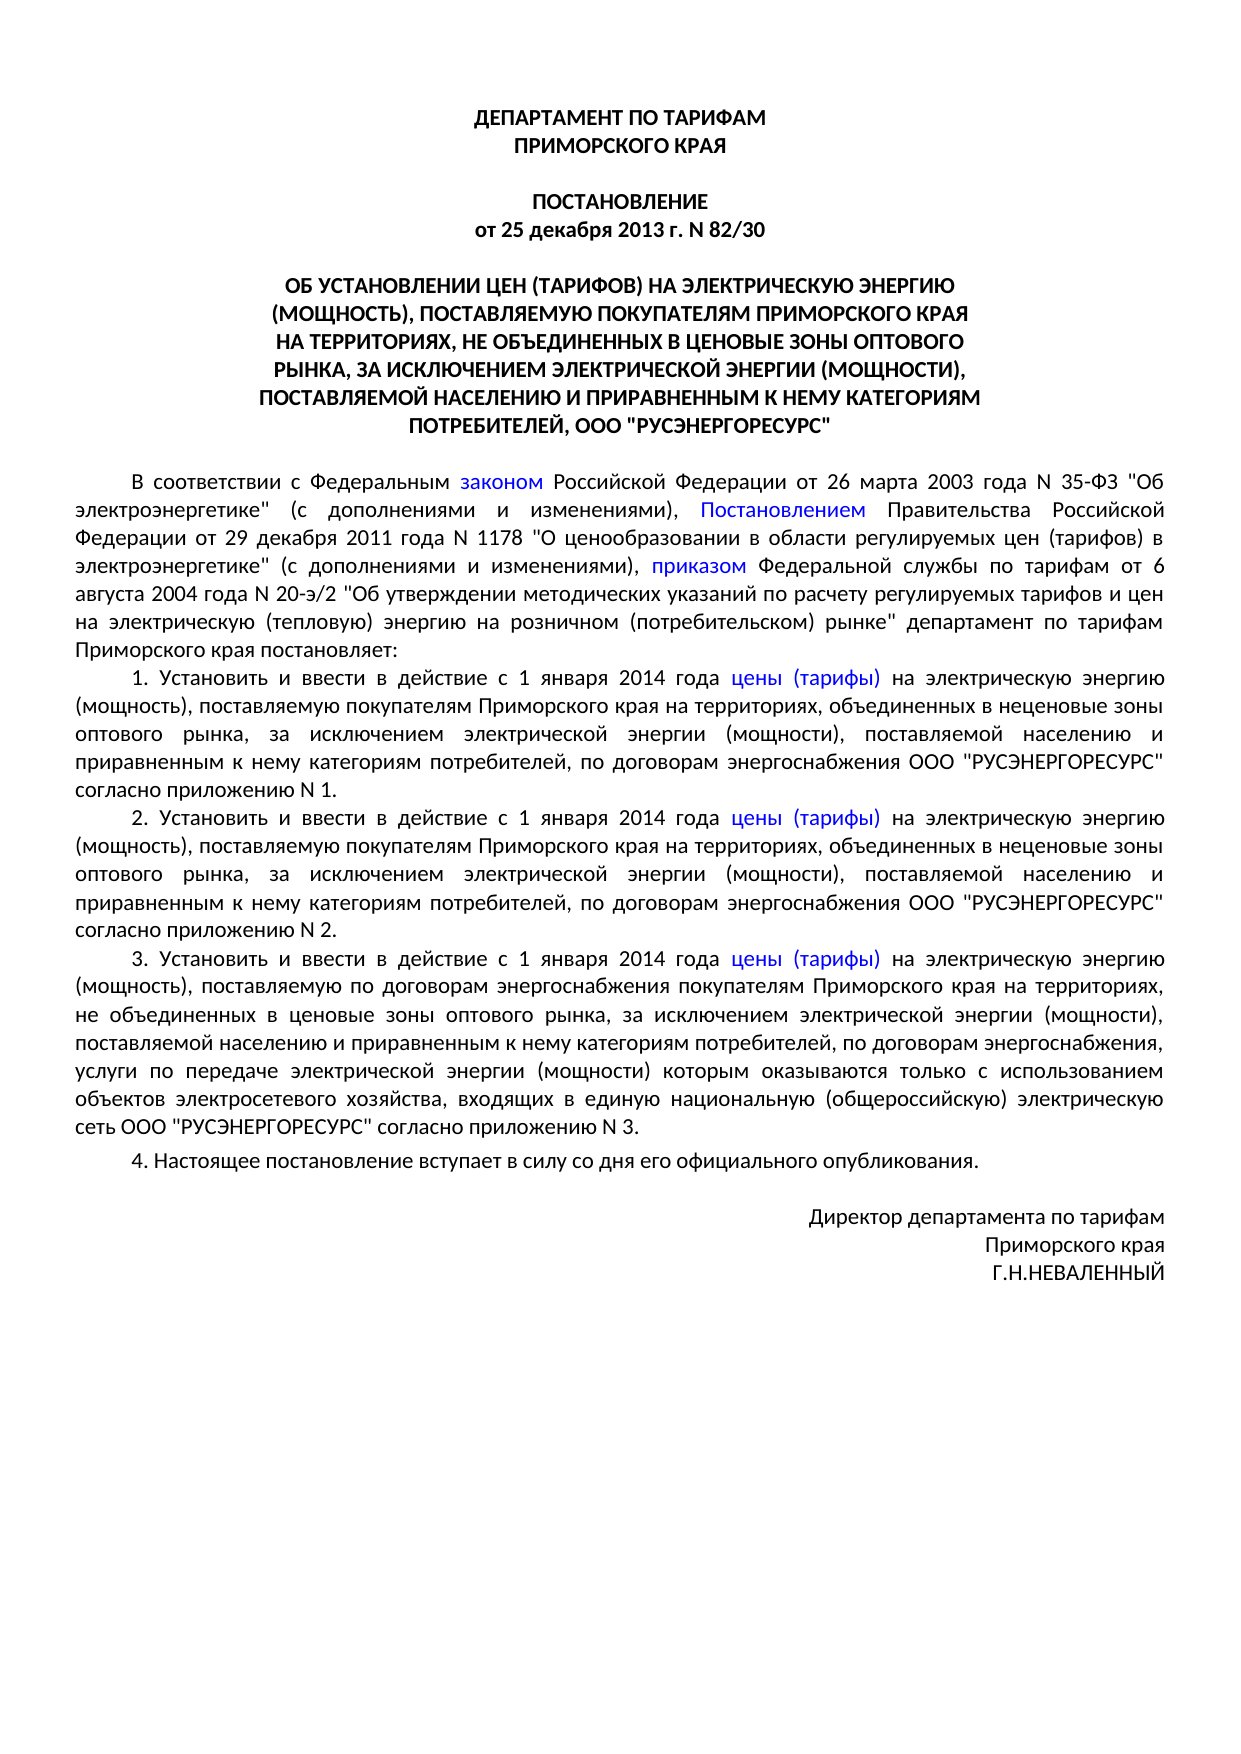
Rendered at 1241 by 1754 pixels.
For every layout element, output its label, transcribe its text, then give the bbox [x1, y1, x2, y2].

text ПОСТАНОВЛЕНИЕ [75, 187, 1165, 215]
text 3. Установить и ввести в действие с 1 января 2014 года цены (тарифы) на электрическую энергию (мощность), поставляемую по договорам энергоснабжения покупателям Приморского края на территориях, не объединенных в ценовые зоны оптового рынка, за исключением электрической энергии (мощности), поставляемой населению и приравненным к нему категориям потребителей, по договорам энергоснабжения, услуги по передаче электрической энергии (мощности) которым оказываются только с использованием объектов электросетевого хозяйства, входящих в единую национальную (общероссийскую) электрическую сеть ООО "РУСЭНЕРГОРЕСУРС" согласно приложению N 3. [75, 944, 1165, 1140]
text 1. Установить и ввести в действие с 1 января 2014 года цены (тарифы) на электрическую энергию (мощность), поставляемую покупателям Приморского края на территориях, объединенных в неценовые зоны оптового рынка, за исключением электрической энергии (мощности), поставляемой населению и приравненным к нему категориям потребителей, по договорам энергоснабжения ООО "РУСЭНЕРГОРЕСУРС" согласно приложению N 1. [75, 663, 1165, 803]
text ПОТРЕБИТЕЛЕЙ, ООО "РУСЭНЕРГОРЕСУРС" [75, 411, 1165, 439]
text Директор департамента по тарифам [75, 1202, 1165, 1230]
text НА ТЕРРИТОРИЯХ, НЕ ОБЪЕДИНЕННЫХ В ЦЕНОВЫЕ ЗОНЫ ОПТОВОГО [75, 327, 1165, 355]
text ПРИМОРСКОГО КРАЯ [75, 131, 1165, 159]
text В соответствии с Федеральным законом Российской Федерации от 26 марта 2003 года N 35-ФЗ "Об электроэнергетике" (с дополнениями и изменениями), Постановлением Правительства Российской Федерации от 29 декабря 2011 года N 1178 "О ценообразовании в области регулируемых цен (тарифов) в электроэнергетике" (с дополнениями и изменениями), приказом Федеральной службы по тарифам от 6 августа 2004 года N 20-э/2 "Об утверждении методических указаний по расчету регулируемых тарифов и цен на электрическую (тепловую) энергию на розничном (потребительском) рынке" департамент по тарифам Приморского края постановляет: [75, 467, 1165, 663]
text ДЕПАРТАМЕНТ ПО ТАРИФАМ [75, 103, 1165, 131]
text РЫНКА, ЗА ИСКЛЮЧЕНИЕМ ЭЛЕКТРИЧЕСКОЙ ЭНЕРГИИ (МОЩНОСТИ), [75, 355, 1165, 383]
text 2. Установить и ввести в действие с 1 января 2014 года цены (тарифы) на электрическую энергию (мощность), поставляемую покупателям Приморского края на территориях, объединенных в неценовые зоны оптового рынка, за исключением электрической энергии (мощности), поставляемой населению и приравненным к нему категориям потребителей, по договорам энергоснабжения ООО "РУСЭНЕРГОРЕСУРС" согласно приложению N 2. [75, 803, 1165, 944]
text ОБ УСТАНОВЛЕНИИ ЦЕН (ТАРИФОВ) НА ЭЛЕКТРИЧЕСКУЮ ЭНЕРГИЮ [75, 271, 1165, 299]
text Приморского края [75, 1230, 1165, 1258]
text 4. Настоящее постановление вступает в силу со дня его официального опубликования. [75, 1146, 1165, 1174]
text Г.Н.НЕВАЛЕННЫЙ [75, 1258, 1165, 1286]
text (МОЩНОСТЬ), ПОСТАВЛЯЕМУЮ ПОКУПАТЕЛЯМ ПРИМОРСКОГО КРАЯ [75, 299, 1165, 327]
text ПОСТАВЛЯЕМОЙ НАСЕЛЕНИЮ И ПРИРАВНЕННЫМ К НЕМУ КАТЕГОРИЯМ [75, 383, 1165, 411]
text от 25 декабря 2013 г. N 82/30 [75, 215, 1165, 243]
